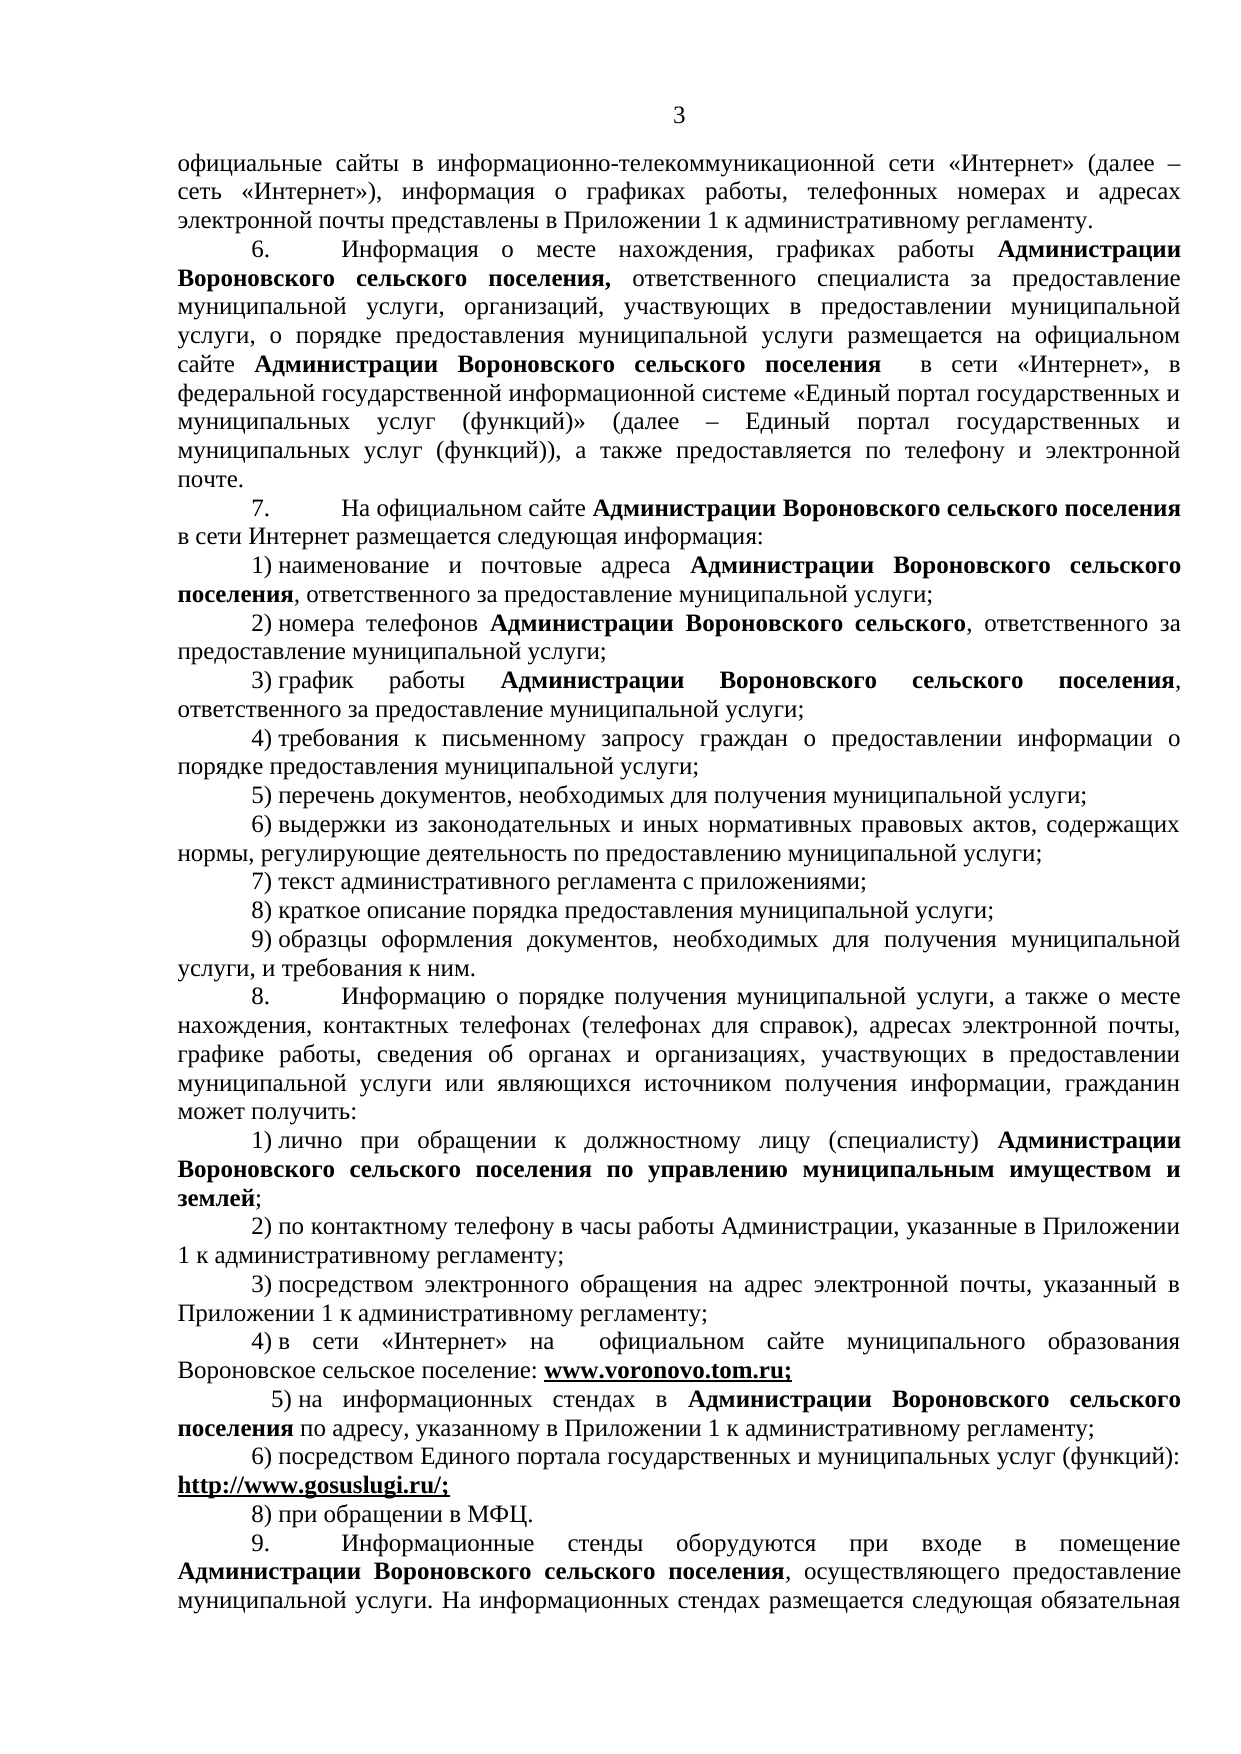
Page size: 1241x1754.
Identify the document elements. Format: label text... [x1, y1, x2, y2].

text 5) перечень документов, необходимых для получения муниципальной услуги; [177, 780, 1181, 809]
text 5) на информационных стендах в Администрации Вороновского сельского поселения по адресу, указанному в Приложении 1 к административному регламенту; [177, 1384, 1181, 1441]
text 6) выдержки из законодательных и иных нормативных правовых актов, содержащих нормы, регулирующие деятельность по предоставлению муниципальной услуги; [177, 809, 1181, 866]
text 1) наименование и почтовые адреса Администрации Вороновского сельского поселения, ответственного за предоставление муниципальной услуги; [177, 550, 1181, 608]
text 4) в сети «Интернет» на официальном сайте муниципального образования Вороновское сельское поселение: www.voronovo.tom.ru; [177, 1326, 1181, 1384]
text 4) требования к письменному запросу граждан о предоставлении информации о порядке предоставления муниципальной услуги; [177, 723, 1181, 780]
text 8) краткое описание порядка предоставления муниципальной услуги; [177, 895, 1181, 924]
text 6) посредством Единого портала государственных и муниципальных услуг (функций): http://www.gosuslugi.ru/; [177, 1441, 1181, 1499]
text 7) текст административного регламента с приложениями; [177, 866, 1181, 895]
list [177, 1528, 1181, 1614]
list Информацию о порядке получения муниципальной услуги, а также о месте нахождения, контактных телефонах (телефонах для справок), адресах электронной почты, графике работы, сведения об органах и организациях, участвующих в предоставлении муниципальной услуги или являющихся источником получения информации, гражданин может получить: [177, 981, 1181, 1125]
text 9) образцы оформления документов, необходимых для получения муниципальной услуги, и требования к ним. [177, 924, 1181, 981]
list На официальном сайте Администрации Вороновского сельского поселения в сети Интернет размещается следующая информация: [177, 493, 1181, 550]
text 2) номера телефонов Администрации Вороновского сельского, ответственного за предоставление муниципальной услуги; [177, 608, 1181, 665]
text 3) посредством электронного обращения на адрес электронной почты, указанный в Приложении 1 к административному регламенту; [177, 1269, 1181, 1326]
text 8) при обращении в МФЦ. [177, 1499, 1181, 1528]
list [177, 148, 1181, 234]
text 2) по контактному телефону в часы работы Администрации, указанные в Приложении 1 к административному регламенту; [177, 1211, 1181, 1269]
list Информация о месте нахождения, графиках работы Администрации Вороновского сельского поселения, ответственного специалиста за предоставление муниципальной услуги, организаций, участвующих в предоставлении муниципальной услуги, о порядке предоставления муниципальной услуги размещается на официальном сайте Администрации Вороновского сельского поселения в сети «Интернет», в федеральной государственной информационной системе «Единый портал государственных и муниципальных услуг (функций)» (далее – Единый портал государственных и муниципальных услуг (функций)), а также предоставляется по телефону и электронной почте. [177, 234, 1181, 493]
text 3) график работы Администрации Вороновского сельского поселения, ответственного за предоставление муниципальной услуги; [177, 665, 1181, 723]
text 1) лично при обращении к должностному лицу (специалисту) Администрации Вороновского сельского поселения по управлению муниципальным имуществом и землей; [177, 1125, 1181, 1211]
